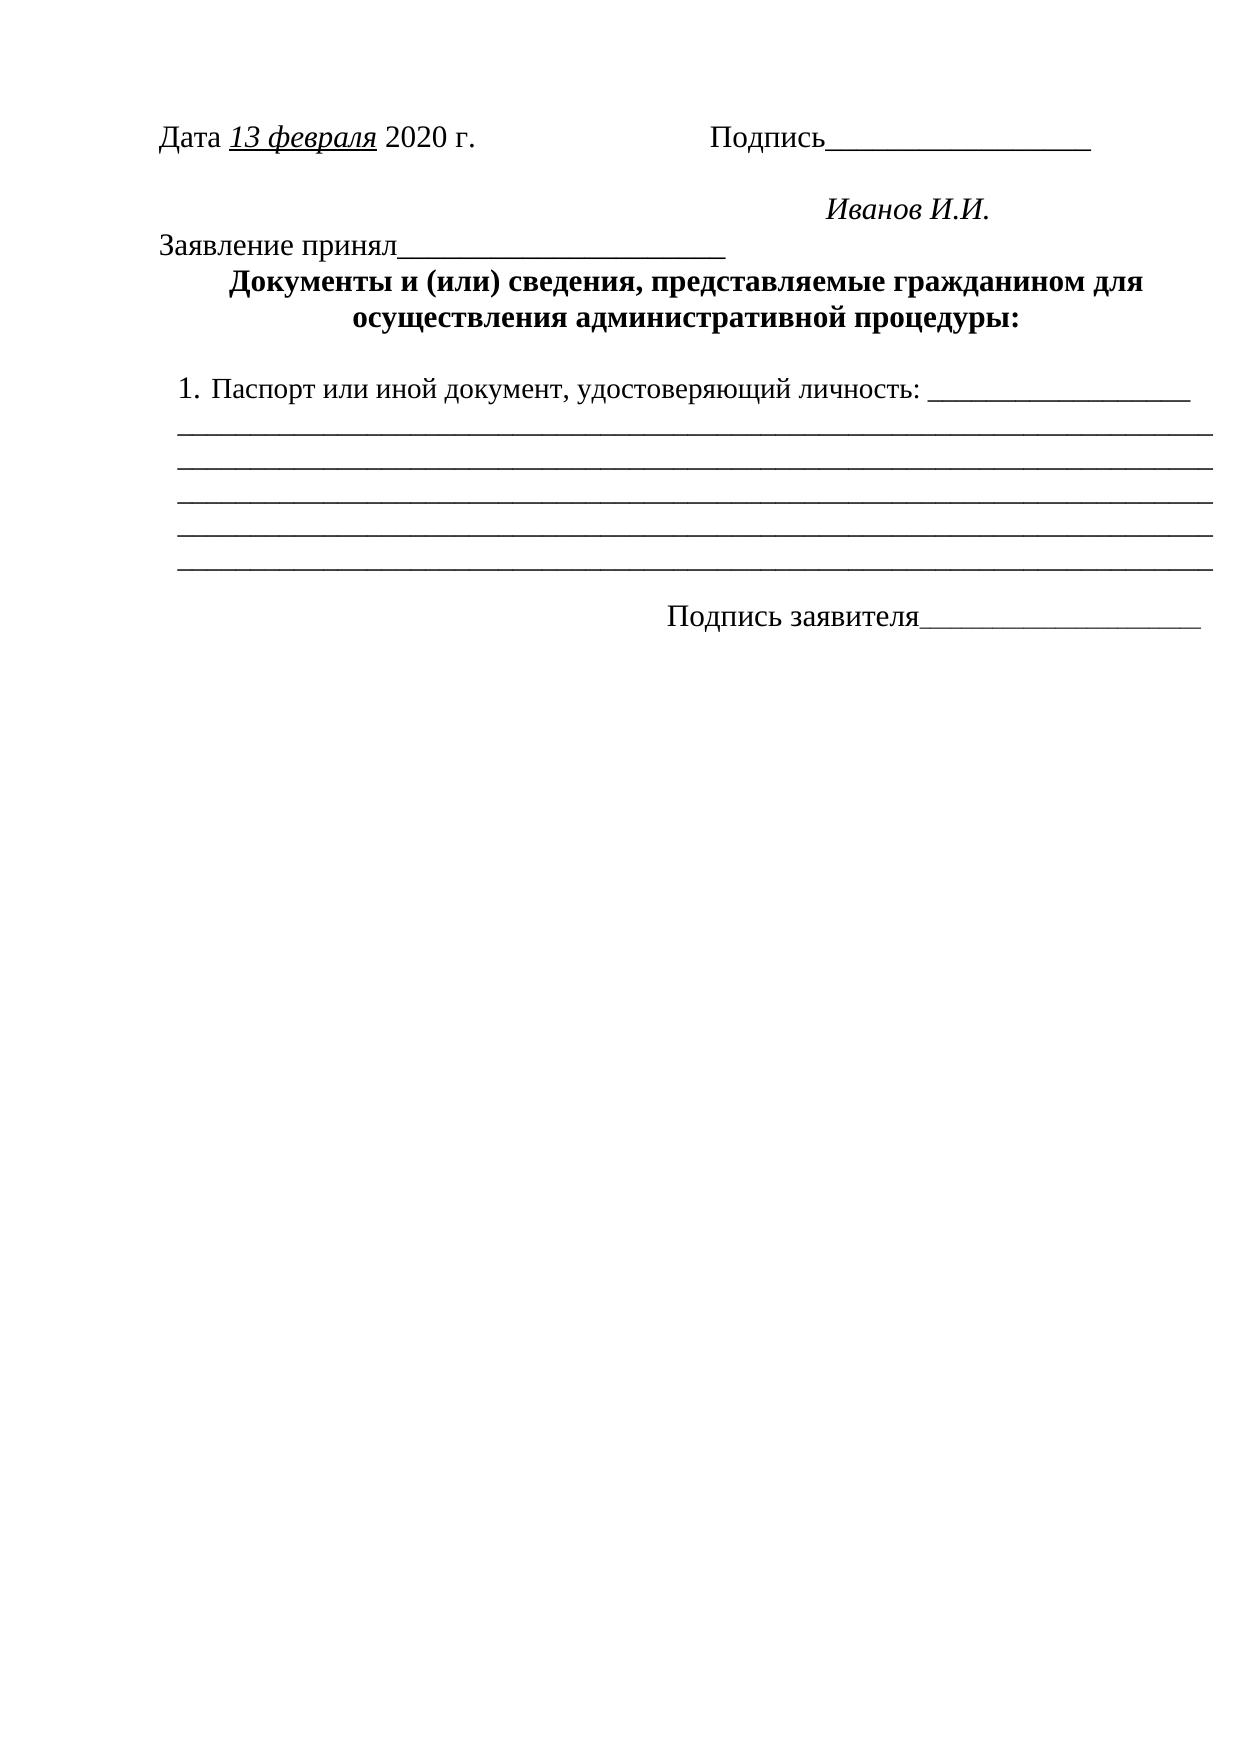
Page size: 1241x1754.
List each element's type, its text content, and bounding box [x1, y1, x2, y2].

text Дата 13 февраля 2020 г. Подпись_________________ [158, 118, 1214, 154]
text ___________________________________________________________________________________________________________________________________________________________________________________________________________________________________________________________________________________________________________________________________________________________________ [177, 406, 1214, 573]
text 1. Паспорт или иной документ, удостоверяющий личность: __________________ [177, 370, 1214, 406]
text Иванов И.И. [177, 190, 1214, 226]
text Подпись заявителя___________________________ [546, 597, 1214, 633]
text Заявление принял_____________________ [158, 226, 1214, 262]
text Документы и (или) сведения, представляемые гражданином для осуществления административной процедуры: [158, 262, 1214, 334]
